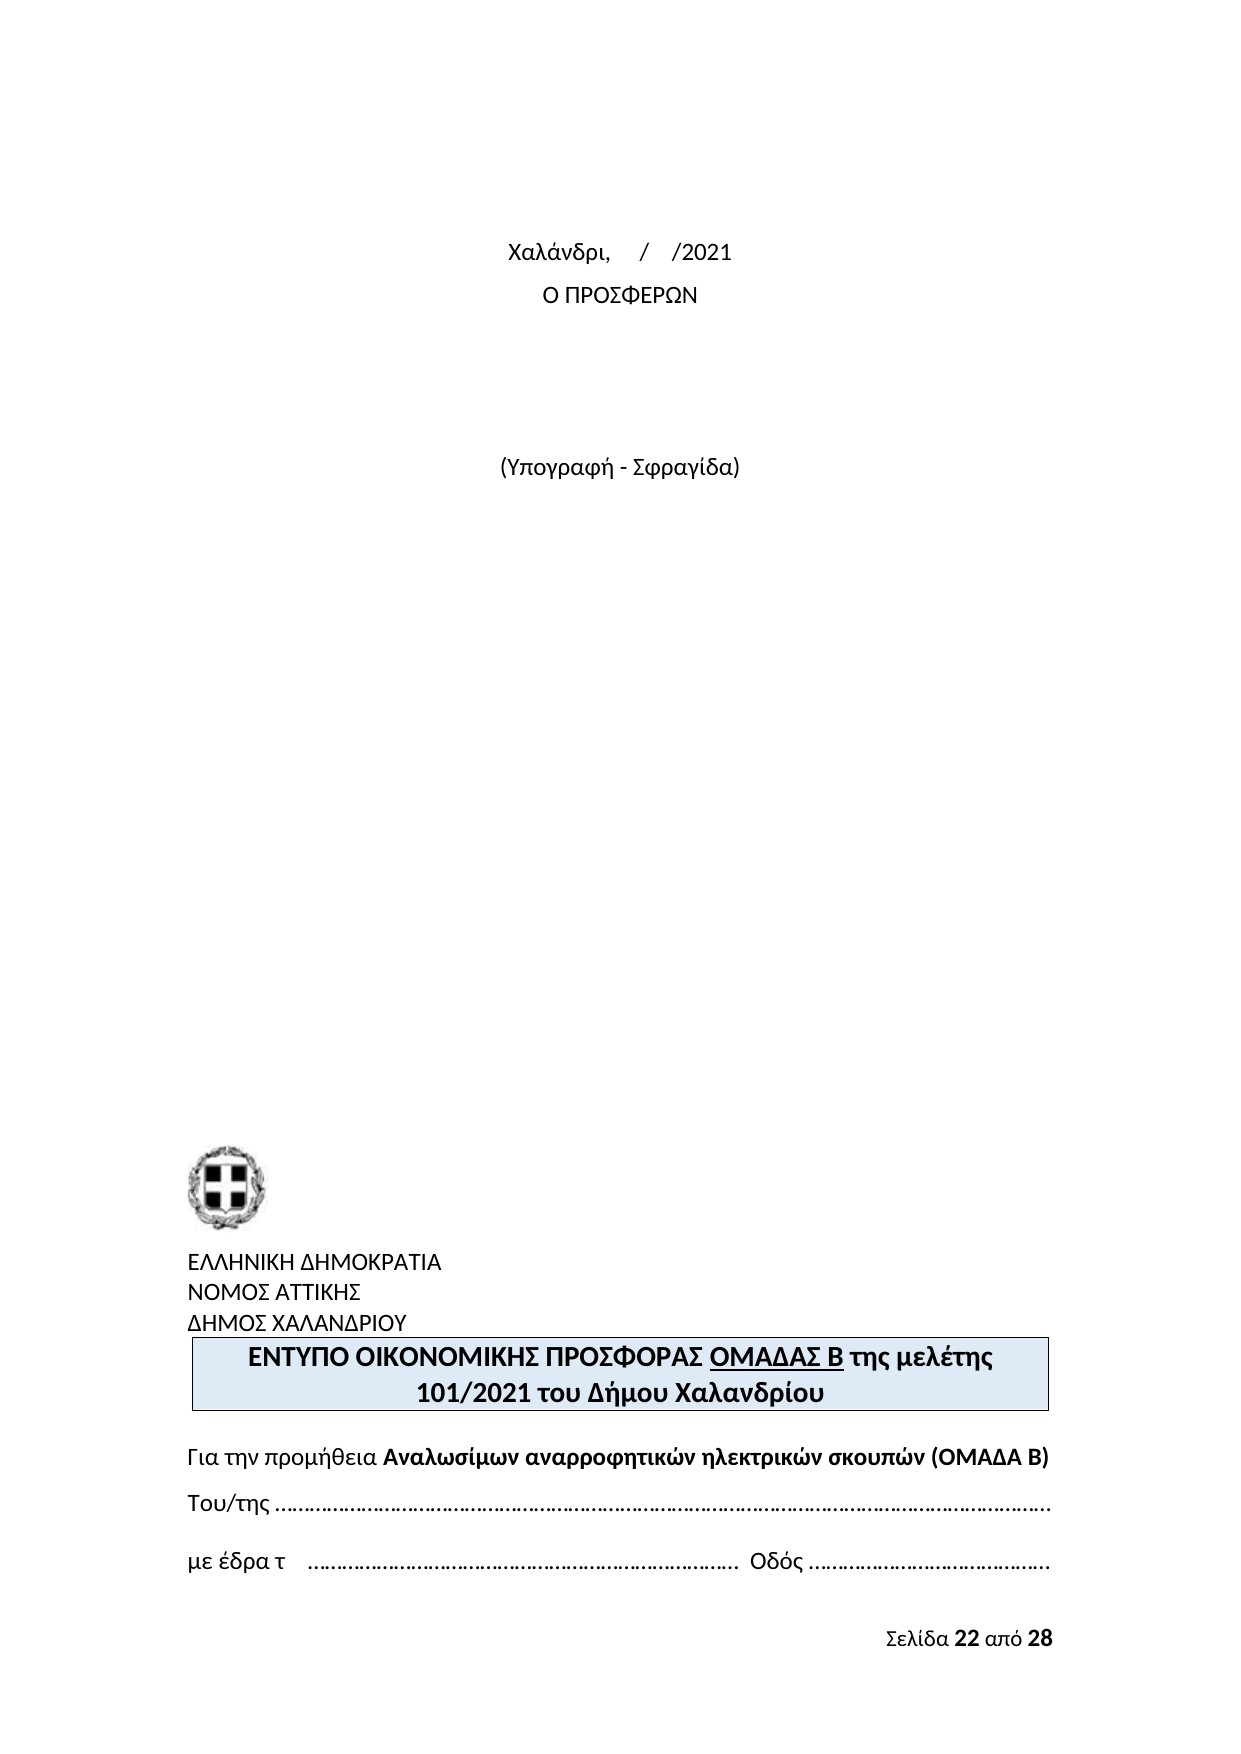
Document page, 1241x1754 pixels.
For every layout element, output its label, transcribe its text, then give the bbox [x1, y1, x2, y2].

text Ο ΠΡΟΣΦΕΡΩΝ [187, 279, 1053, 309]
text ΝΟΜΟΣ ΑΤΤΙΚΗΣ [187, 1276, 1053, 1307]
picture [187, 1145, 269, 1234]
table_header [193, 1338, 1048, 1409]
text Για την προμήθεια Αναλωσίμων αναρροφητικών ηλεκτρικών σκουπών (ΟΜΑΔΑ Β) [187, 1441, 1053, 1472]
text Χαλάνδρι, / /2021 [187, 236, 1053, 267]
text ΔΗΜΟΣ ΧΑΛΑΝΔΡΙΟΥ [187, 1307, 1053, 1337]
text με έδρα τ ………………………………………………………………… Οδός …………………………………… [187, 1545, 1053, 1576]
text Του/της ……………………………………………………………………………………………………………………… [187, 1487, 1053, 1517]
text (Υπογραφή - Σφραγίδα) [187, 451, 1053, 482]
text ΕΛΛΗΝΙΚΗ ΔΗΜΟΚΡΑΤΙΑ [187, 1246, 1053, 1276]
